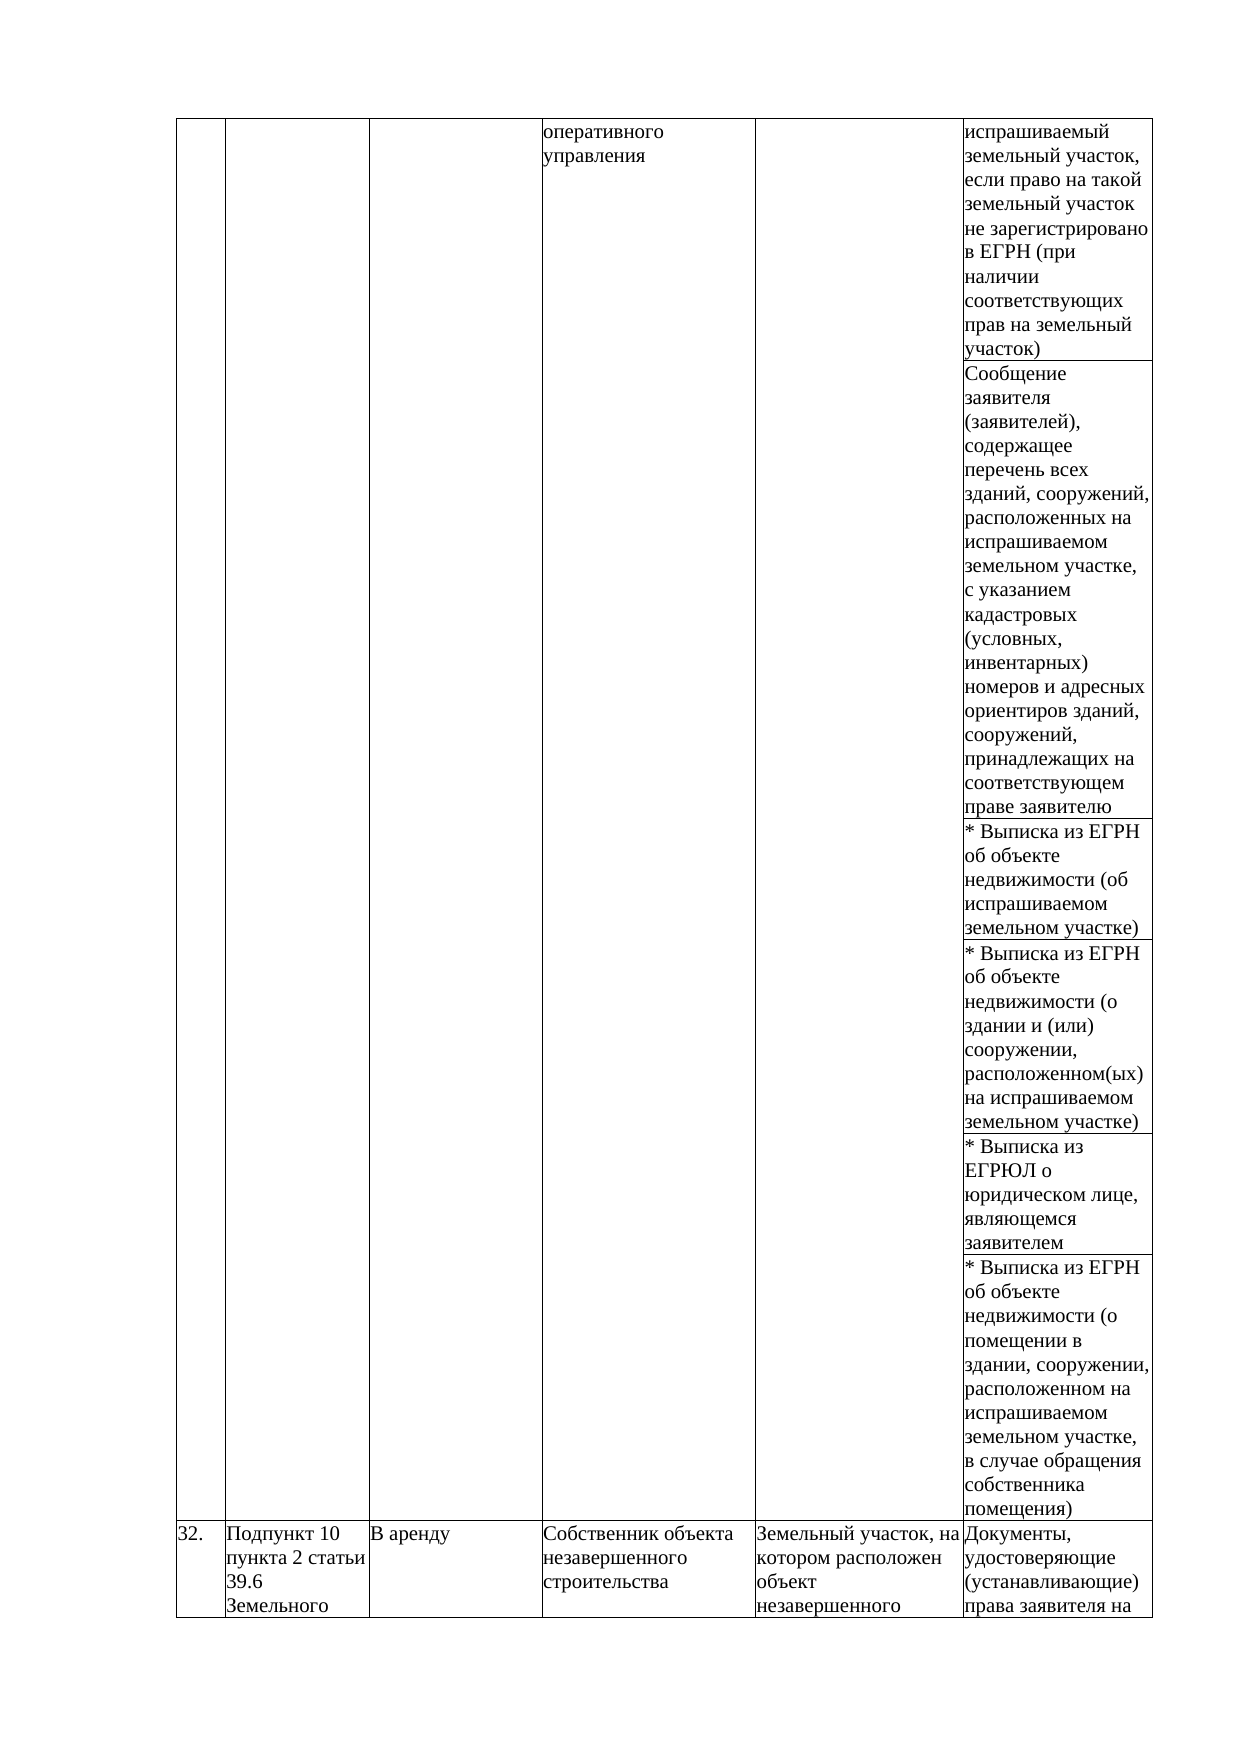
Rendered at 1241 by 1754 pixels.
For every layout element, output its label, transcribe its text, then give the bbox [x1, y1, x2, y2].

table_cell Сообщение заявителя (заявителей), содержащее перечень всех зданий, сооружений, расположенных на испрашиваемом земельном участке, с указанием кадастровых (условных, инвентарных) номеров и адресных ориентиров зданий, сооружений, принадлежащих на соответствующем праве заявителю [964, 361, 1152, 818]
table_cell * Выписка из ЕГРЮЛ о юридическом лице, являющемся заявителем [964, 1134, 1152, 1254]
table_cell * Выписка из ЕГРН об объекте недвижимости (об испрашиваемом земельном участке) [964, 819, 1152, 939]
table_cell * Выписка из ЕГРН об объекте недвижимости (о помещении в здании, сооружении, расположенном на испрашиваемом земельном участке, в случае обращения собственника помещения) [964, 1255, 1152, 1520]
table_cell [756, 1521, 963, 1617]
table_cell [543, 1521, 755, 1617]
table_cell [964, 1521, 1152, 1617]
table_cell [226, 1521, 369, 1617]
table_cell 32. [177, 1521, 225, 1617]
table_cell * Выписка из ЕГРН об объекте недвижимости (о здании и (или) сооружении, расположенном(ых) на испрашиваемом земельном участке) [964, 940, 1152, 1133]
table_cell В аренду [370, 1521, 542, 1617]
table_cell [964, 119, 1152, 360]
